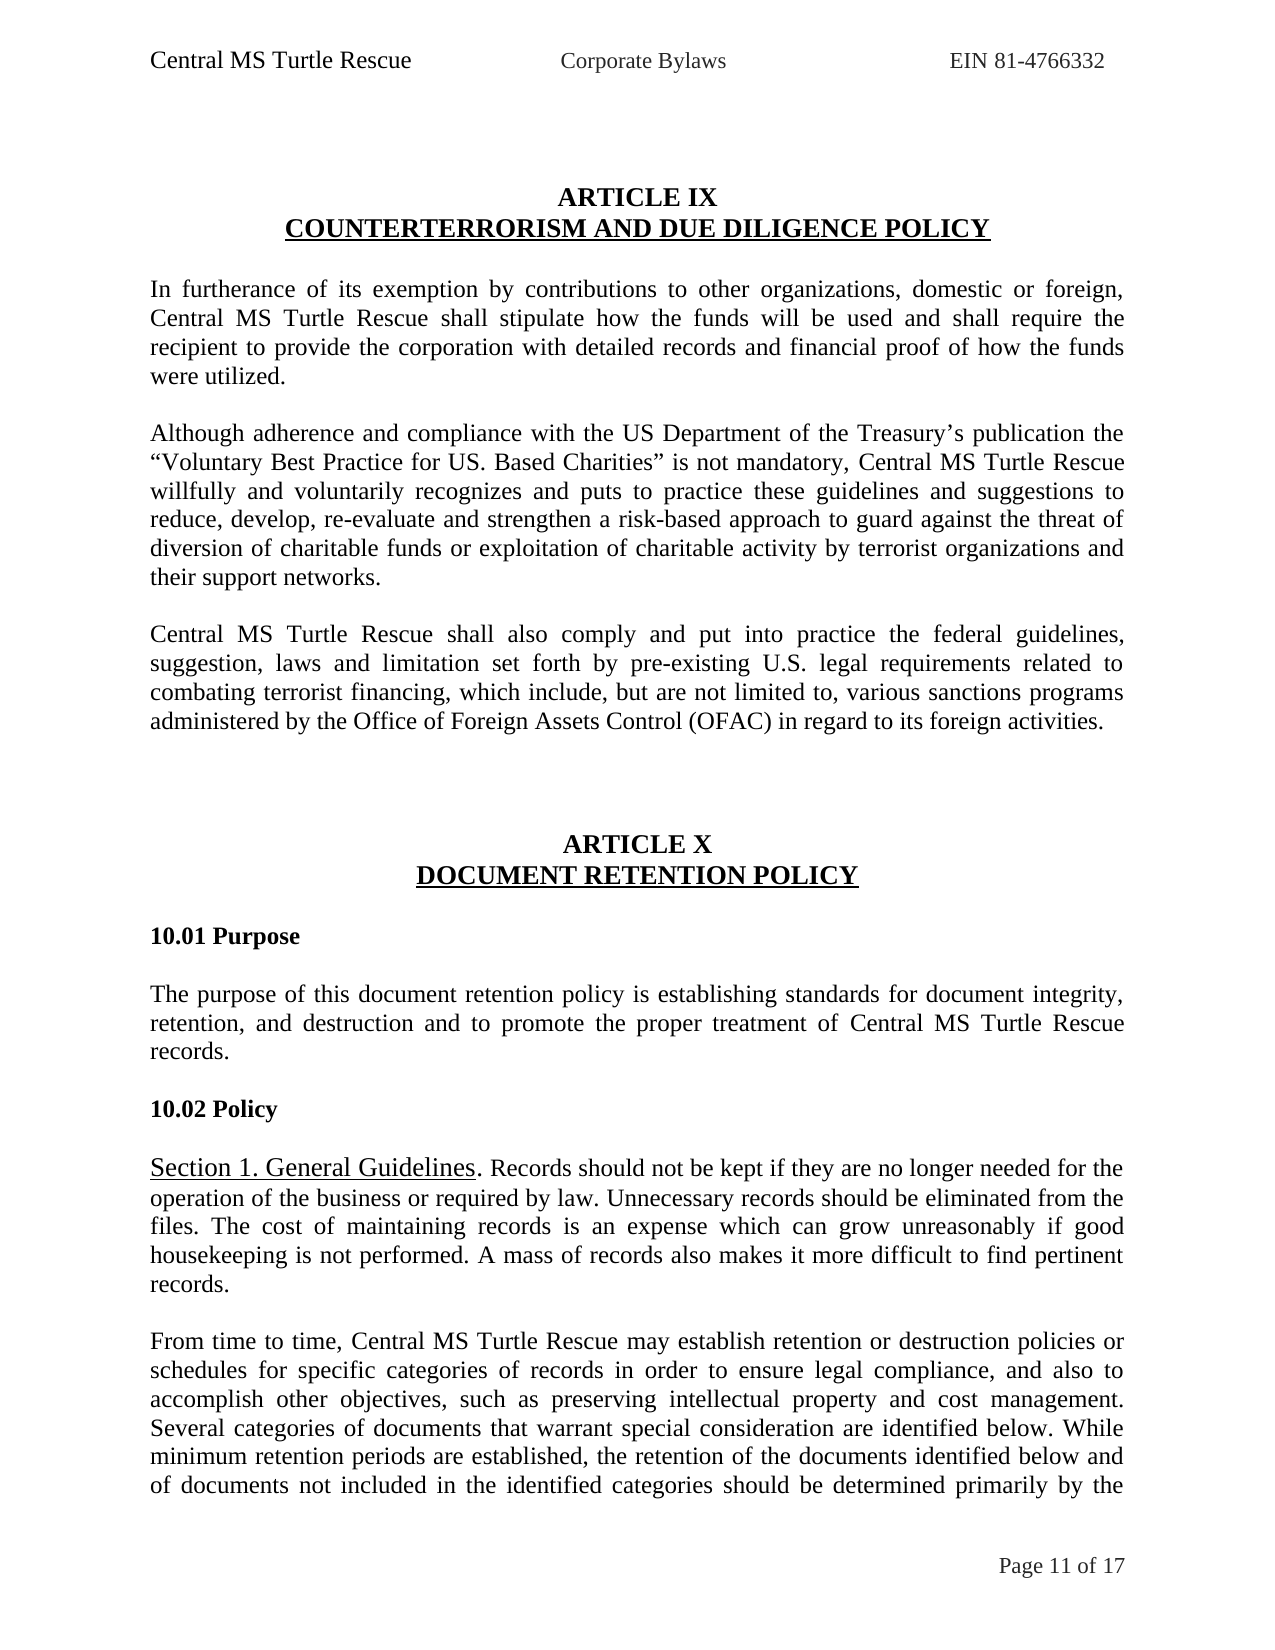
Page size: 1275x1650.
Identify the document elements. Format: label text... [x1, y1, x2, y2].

text In furtherance of its exemption by contributions to other organizations, domestic or foreign, Central MS Turtle Rescue shall stipulate how the funds will be used and shall require the recipient to provide the corporation with detailed records and financial proof of how the funds were utilized. [150, 274, 1125, 389]
text ARTICLE IX [150, 181, 1125, 212]
text Section 1. General Guidelines. Records should not be kept if they are no longer needed for the operation of the business or required by law. Unnecessary records should be eliminated from the files. The cost of maintaining records is an expense which can grow unreasonably if good housekeeping is not performed. A mass of records also makes it more difficult to find pertinent records. [150, 1151, 1125, 1298]
text 10.01 Purpose [150, 921, 1125, 950]
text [150, 1326, 1125, 1499]
text The purpose of this document retention policy is establishing standards for document integrity, retention, and destruction and to promote the proper treatment of Central MS Turtle Rescue records. [150, 979, 1125, 1065]
text Central MS Turtle Rescue shall also comply and put into practice the federal guidelines, suggestion, laws and limitation set forth by pre-existing U.S. legal requirements related to combating terrorist financing, which include, but are not limited to, various sanctions programs administered by the Office of Foreign Assets Control (OFAC) in regard to its foreign activities. [150, 619, 1125, 734]
text ARTICLE X [150, 828, 1125, 859]
text Although adherence and compliance with the US Department of the Treasury’s publication the “Voluntary Best Practice for US. Based Charities” is not mandatory, Central MS Turtle Rescue willfully and voluntarily recognizes and puts to practice these guidelines and suggestions to reduce, develop, re-evaluate and strengthen a risk-based approach to guard against the threat of diversion of charitable funds or exploitation of charitable activity by terrorist organizations and their support networks. [150, 418, 1125, 591]
text 10.02 Policy [150, 1094, 1125, 1123]
text COUNTERTERRORISM AND DUE DILIGENCE POLICY [150, 212, 1125, 243]
text DOCUMENT RETENTION POLICY [150, 859, 1125, 890]
